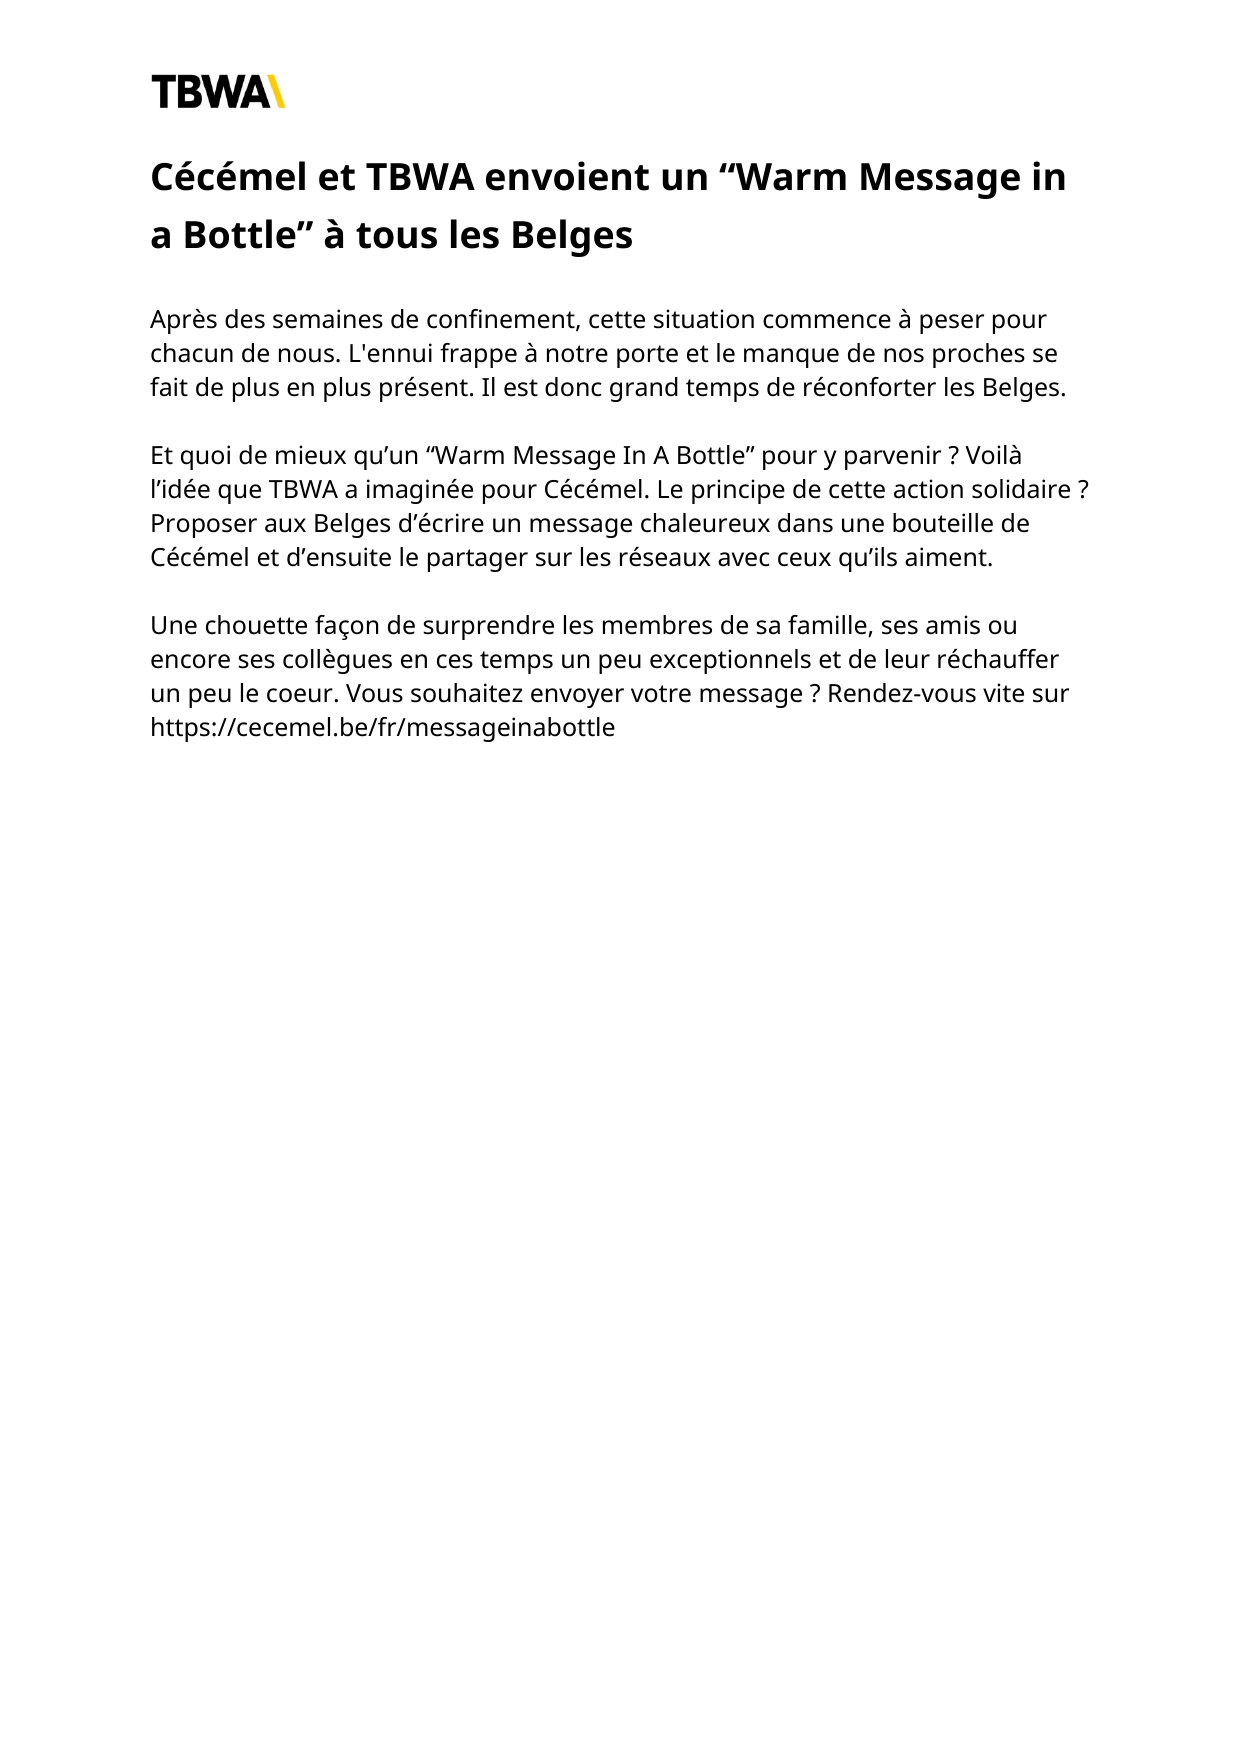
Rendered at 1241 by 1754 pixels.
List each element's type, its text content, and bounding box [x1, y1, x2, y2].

text Une chouette façon de surprendre les membres de sa famille, ses amis ou encore ses collègues en ces temps un peu exceptionnels et de leur réchauffer un peu le coeur. Vous souhaitez envoyer votre message ? Rendez-vous vite sur https://cecemel.be/fr/messageinabottle [150, 608, 1090, 744]
text Cécémel et TBWA envoient un “Warm Message in a Bottle” à tous les Belges [150, 150, 1090, 260]
picture [150, 73, 286, 110]
text Après des semaines de confinement, cette situation commence à peser pour chacun de nous. L'ennui frappe à notre porte et le manque de nos proches se fait de plus en plus présent. Il est donc grand temps de réconforter les Belges. [150, 301, 1090, 403]
text Et quoi de mieux qu’un “Warm Message In A Bottle” pour y parvenir ? Voilà l’idée que TBWA a imaginée pour Cécémel. Le principe de cette action solidaire ? Proposer aux Belges d’écrire un message chaleureux dans une bouteille de Cécémel et d’ensuite le partager sur les réseaux avec ceux qu’ils aiment. [150, 438, 1090, 574]
